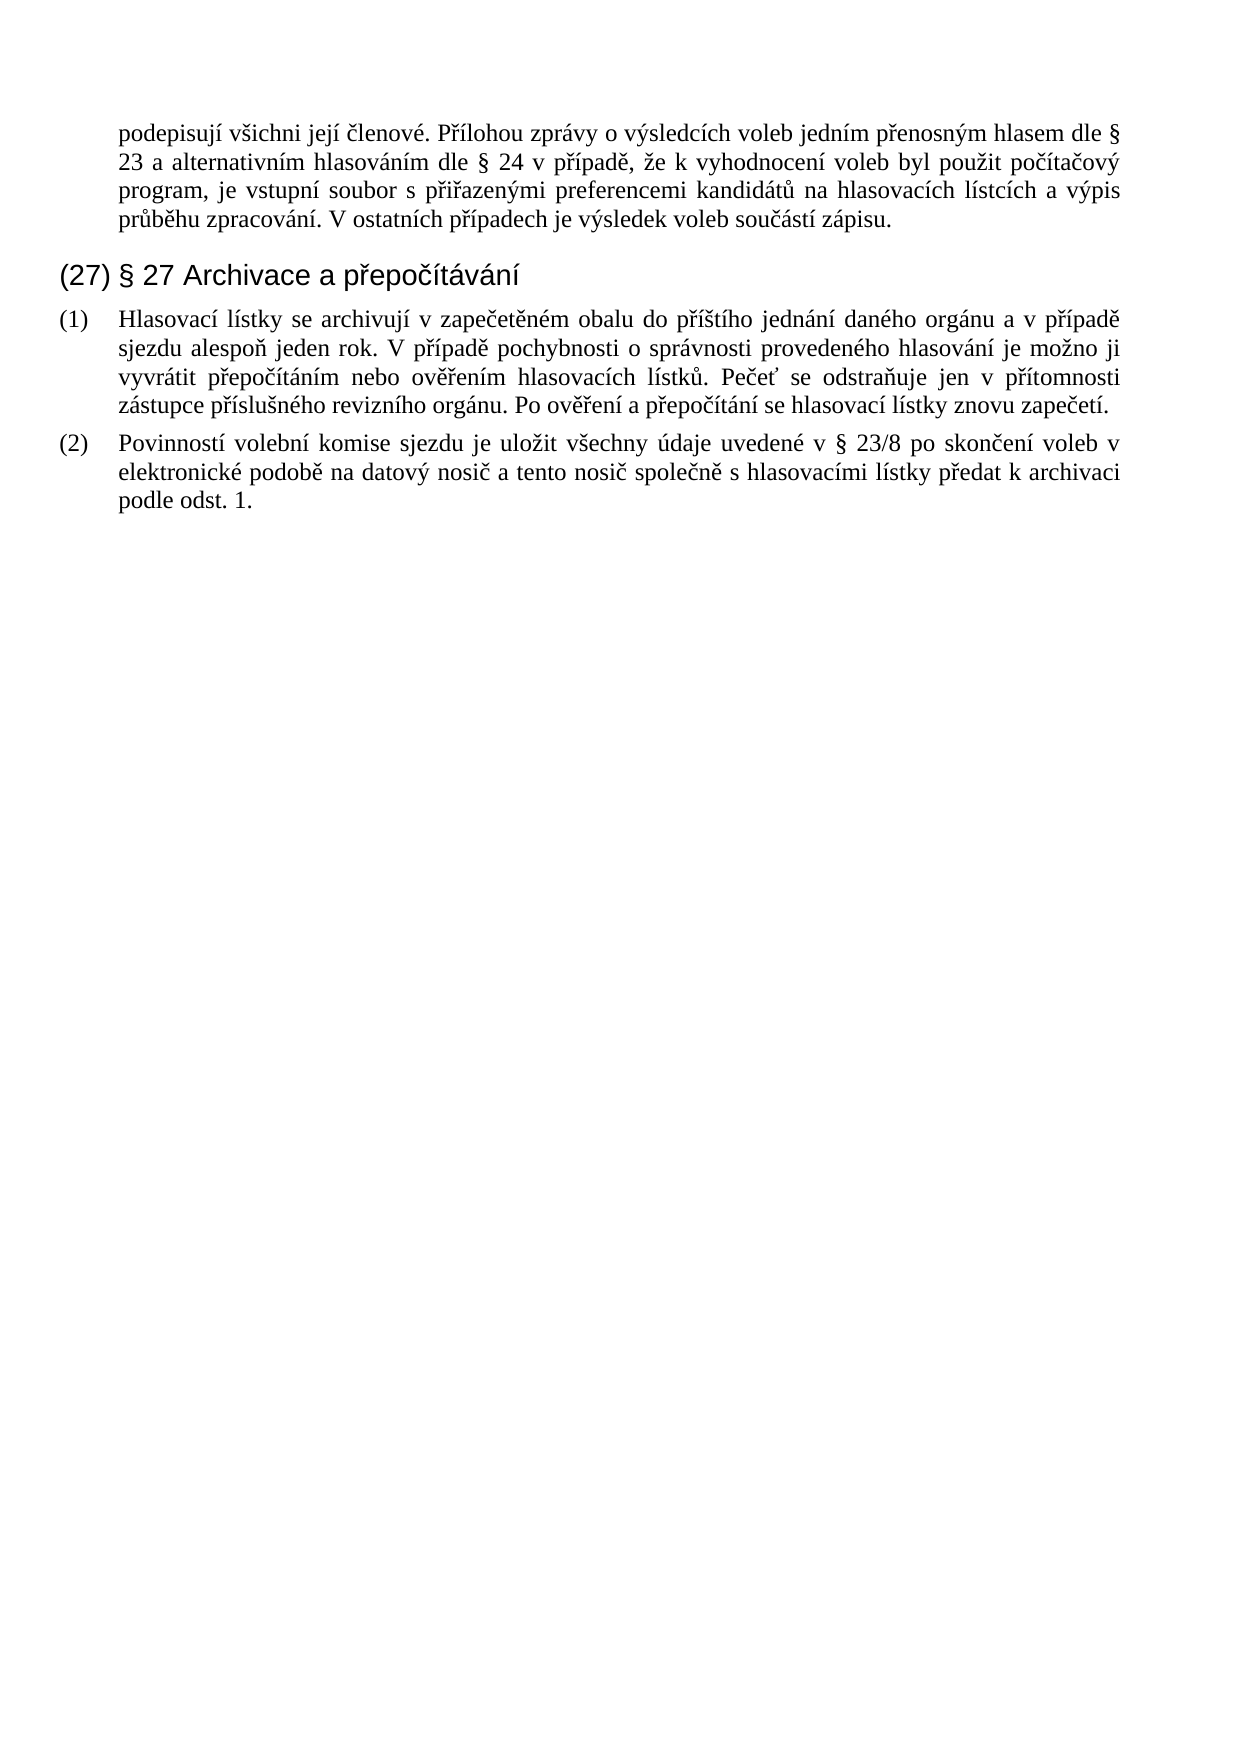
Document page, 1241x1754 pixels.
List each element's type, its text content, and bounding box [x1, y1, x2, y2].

subtitle § 27 Archivace a přepočítávání [59, 258, 1122, 292]
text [59, 118, 1122, 233]
text Povinností volební komise sjezdu je uložit všechny údaje uvedené v § 23/8 po skončení voleb v elektronické podobě na datový nosič a tento nosič společně s hlasovacími lístky předat k archivaci podle odst. 1. [59, 428, 1122, 514]
list Hlasovací lístky se archivují v zapečetěném obalu do příštího jednání daného orgánu a v případě sjezdu alespoň jeden rok. V případě pochybnosti o správnosti provedeného hlasování je možno ji vyvrátit přepočítáním nebo ověřením hlasovacích lístků. Pečeť se odstraňuje jen v přítomnosti zástupce příslušného revizního orgánu. Po ověření a přepočítání se hlasovací lístky znovu zapečetí. [59, 304, 1122, 419]
